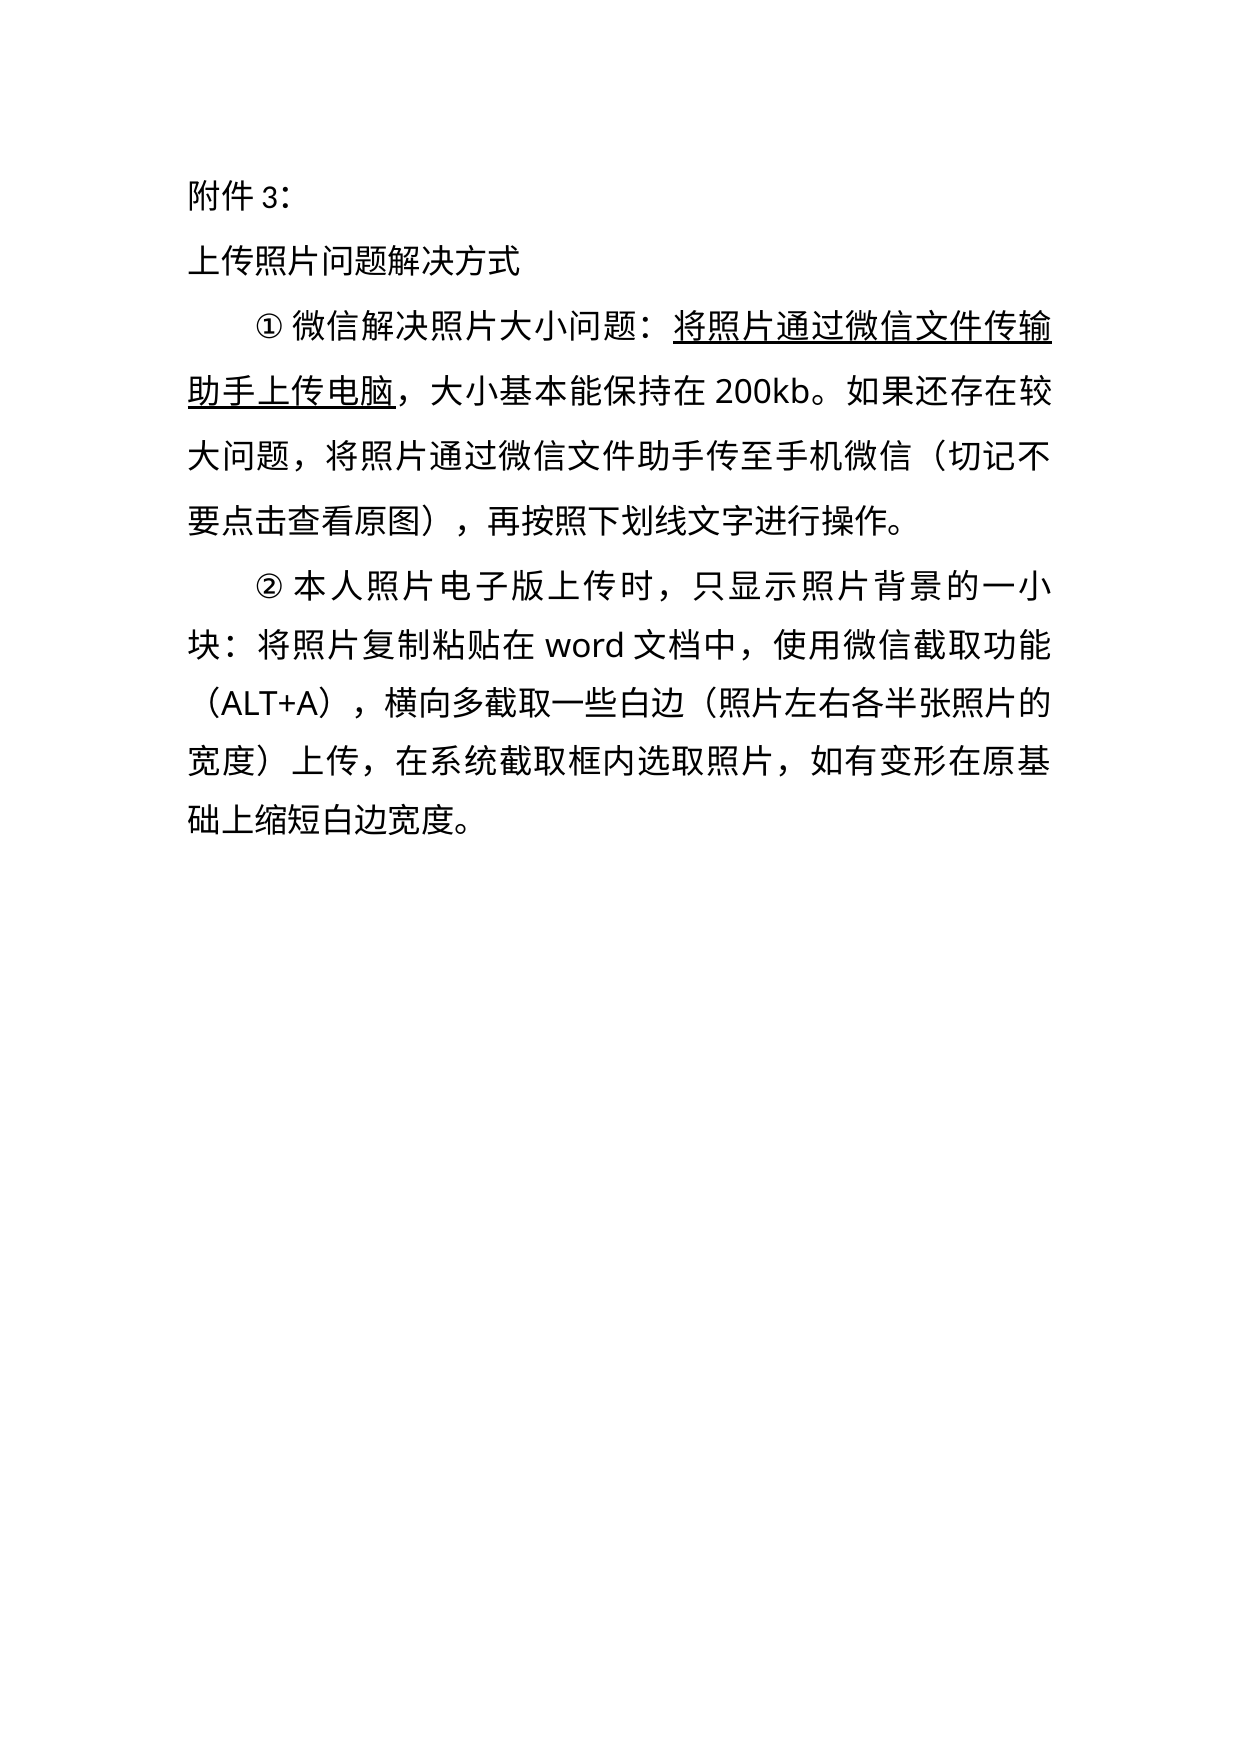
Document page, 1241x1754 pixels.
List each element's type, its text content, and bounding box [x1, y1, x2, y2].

text 附件3： [187, 162, 1053, 227]
list ①微信解决照片大小问题：将照片通过微信文件传输助手上传电脑，大小基本能保持在200kb。如果还存在较大问题，将照片通过微信文件助手传至手机微信（切记不要点击查看原图），再按照下划线文字进行操作。 [187, 292, 1053, 552]
text 上传照片问题解决方式 [187, 227, 1053, 292]
text ②本人照片电子版上传时，只显示照片背景的一小块：将照片复制粘贴在word文档中，使用微信截取功能（ALT+A），横向多截取一些白边（照片左右各半张照片的宽度）上传，在系统截取框内选取照片，如有变形在原基础上缩短白边宽度。 [187, 552, 1053, 844]
